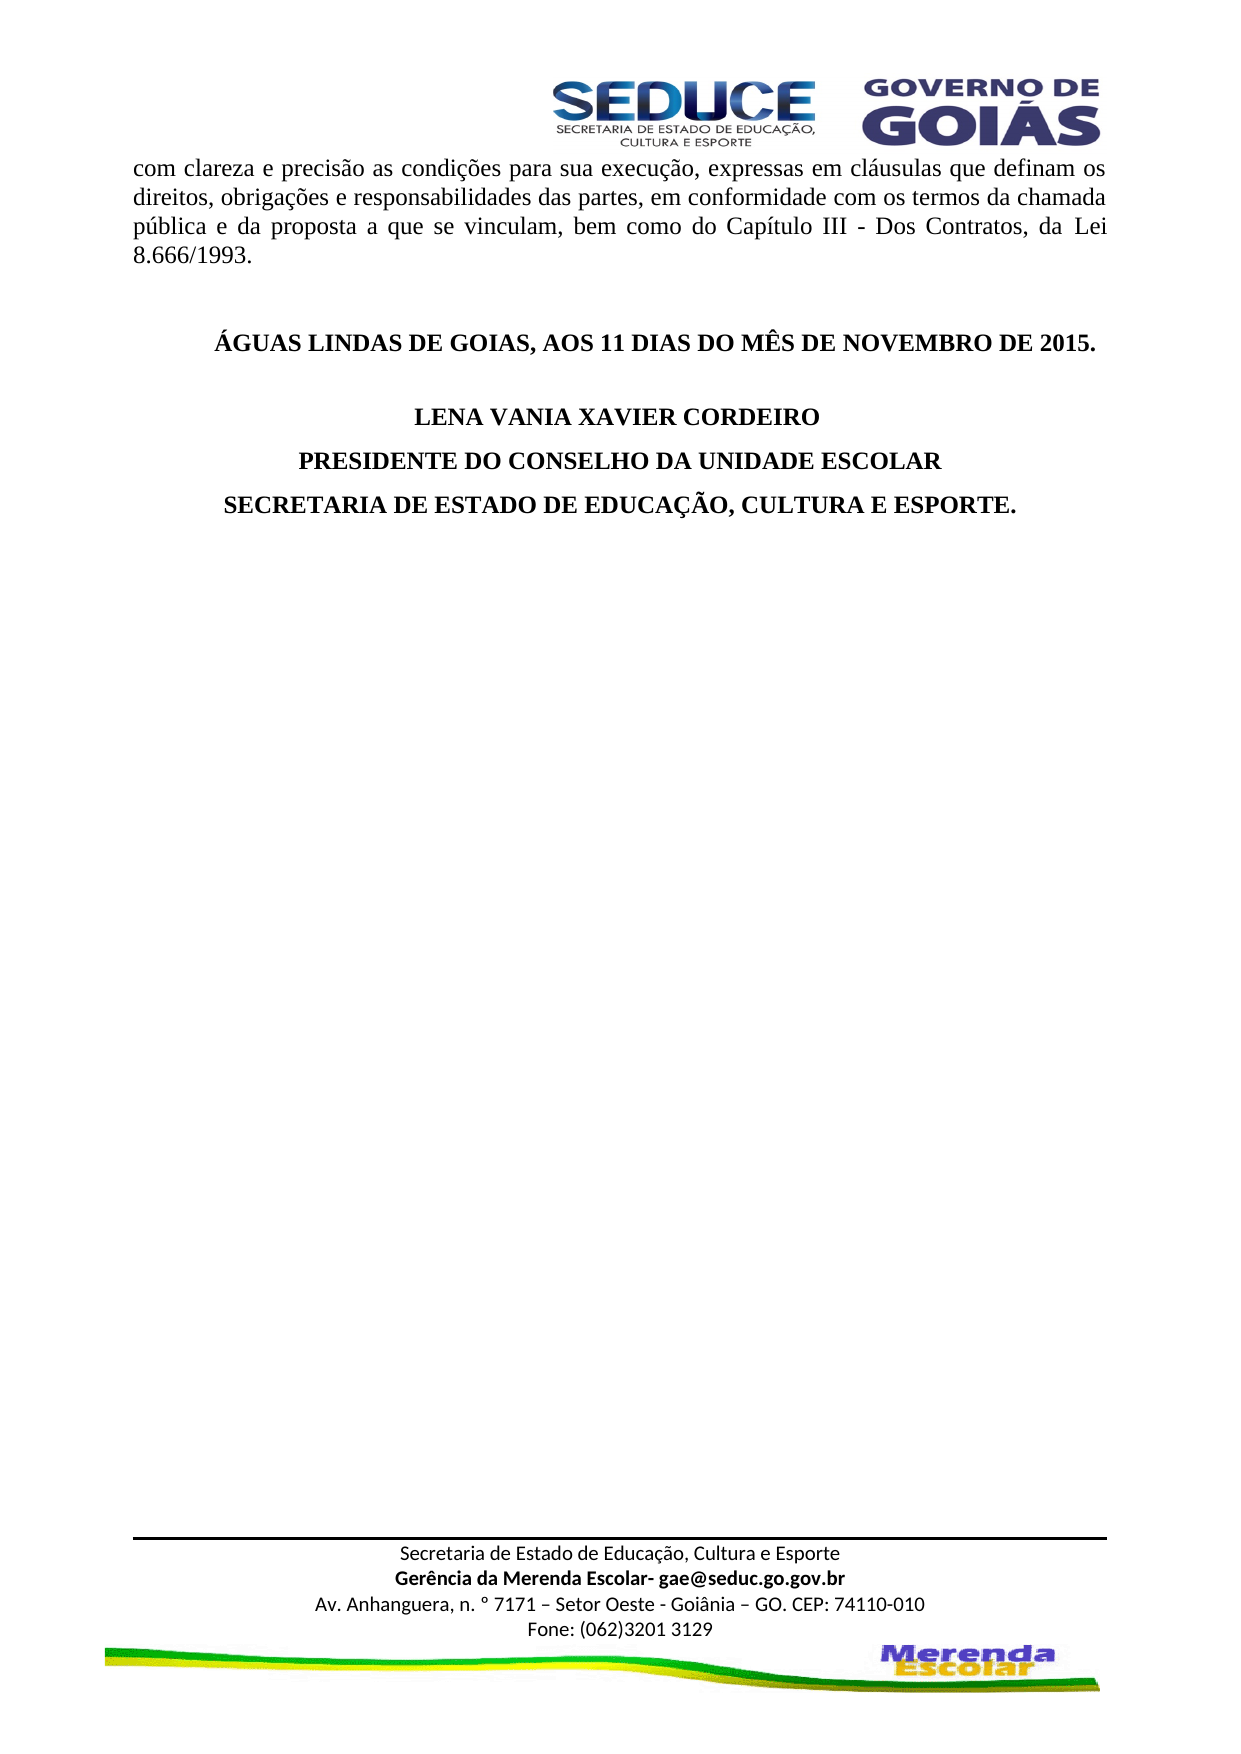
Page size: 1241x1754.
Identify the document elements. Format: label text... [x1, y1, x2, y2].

picture [552, 73, 1108, 154]
text PRESIDENTE DO CONSELHO DA UNIDADE ESCOLAR [133, 446, 1107, 475]
text LENA VANIA XAVIER CORDEIRO [133, 373, 1107, 430]
text SECRETARIA DE ESTADO DE EDUCAÇÃO, CULTURA E ESPORTE. [133, 490, 1107, 519]
text ÁGUAS LINDAS DE GOIAS, AOS 11 DIAS DO MÊS DE NOVEMBRO DE 2015. [133, 328, 1107, 357]
